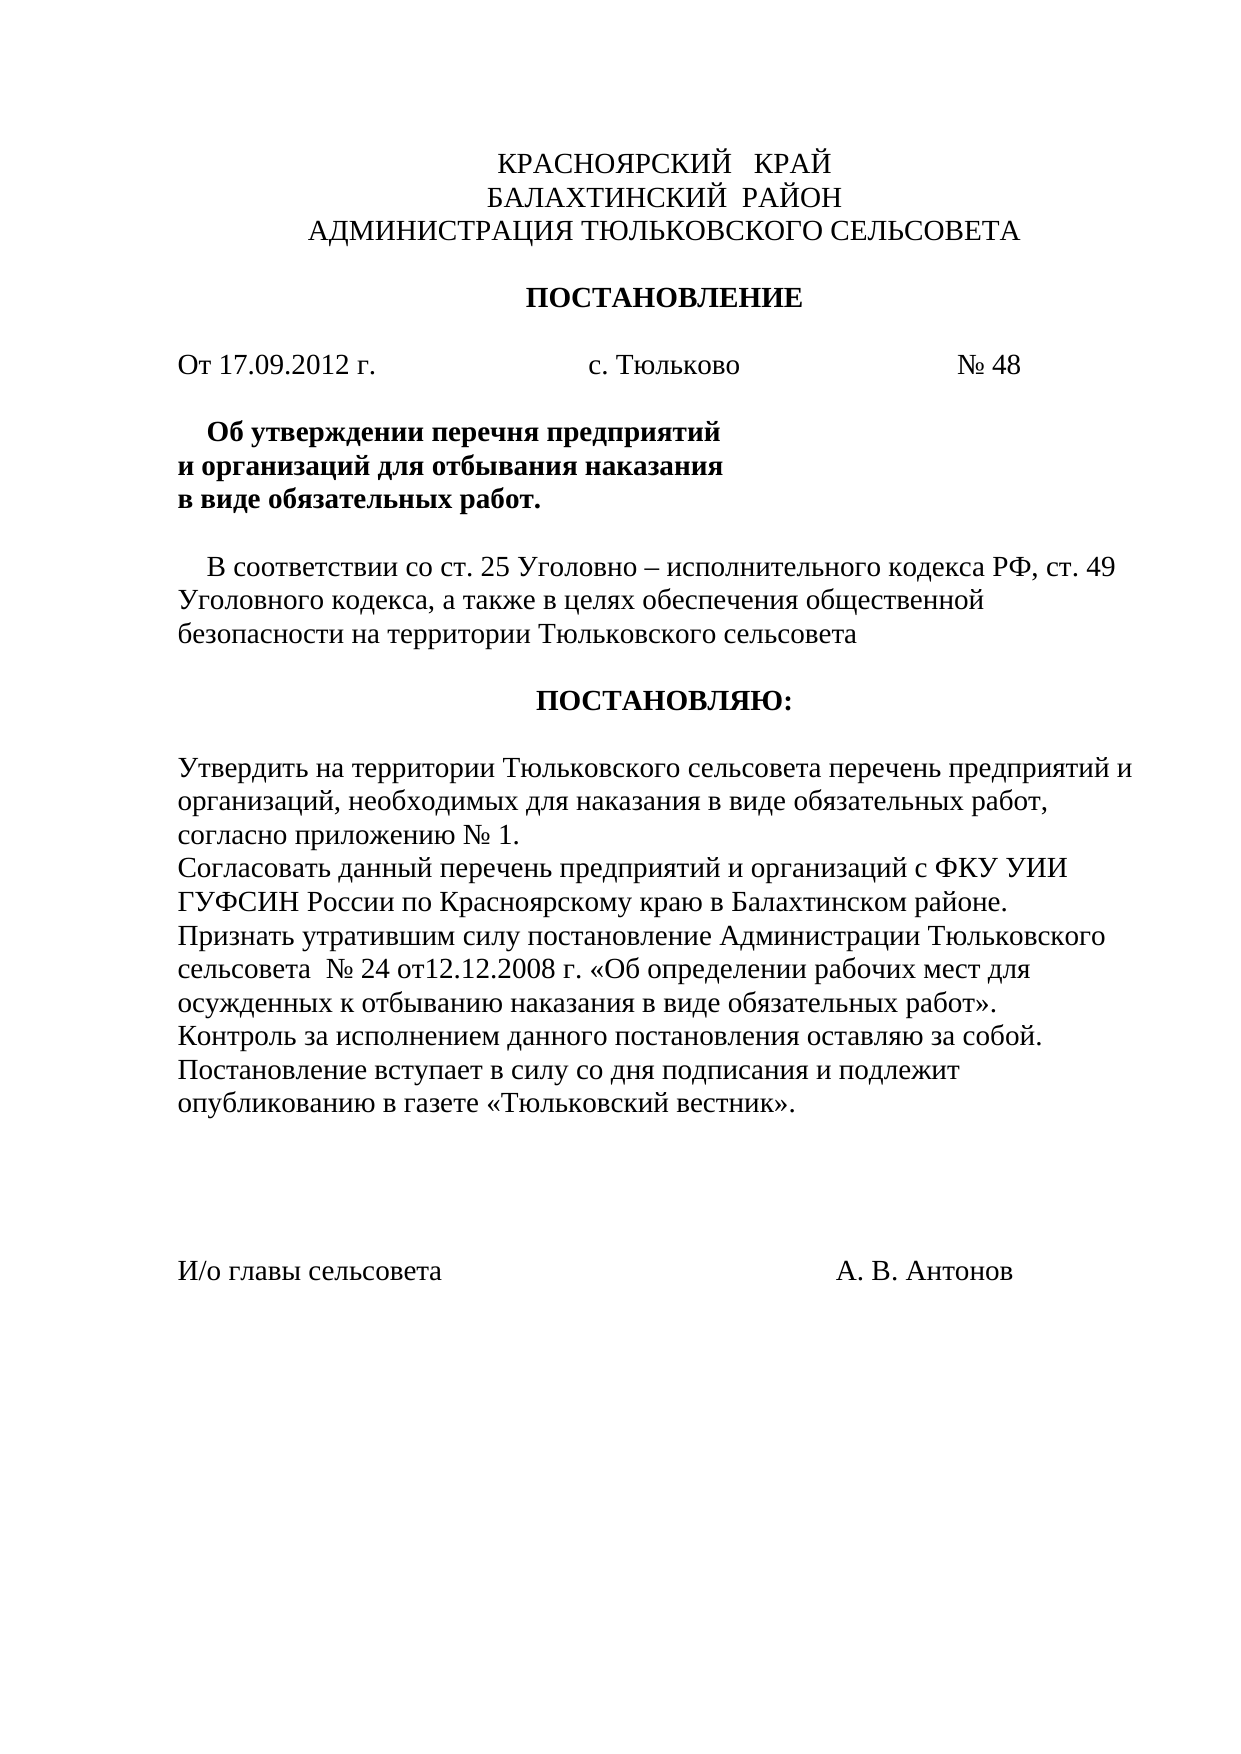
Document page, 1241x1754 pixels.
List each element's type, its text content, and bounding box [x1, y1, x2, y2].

text КРАСНОЯРСКИЙ КРАЙ [177, 146, 1152, 180]
text в виде обязательных работ. [177, 482, 1152, 515]
text БАЛАХТИНСКИЙ РАЙОН [177, 180, 1152, 213]
text Признать утратившим силу постановление Администрации Тюльковского сельсовета № 24 от12.12.2008 г. «Об определении рабочих мест для осужденных к отбыванию наказания в виде обязательных работ». [177, 918, 1152, 1018]
text АДМИНИСТРАЦИЯ ТЮЛЬКОВСКОГО СЕЛЬСОВЕТА [177, 213, 1152, 247]
text И/о главы сельсовета А. В. Антонов [177, 1253, 1152, 1287]
text Согласовать данный перечень предприятий и организаций с ФКУ УИИ ГУФСИН России по Красноярскому краю в Балахтинском районе. [177, 851, 1152, 918]
text ПОСТАНОВЛЯЮ: [177, 683, 1152, 716]
text Утвердить на территории Тюльковского сельсовета перечень предприятий и организаций, необходимых для наказания в виде обязательных работ, согласно приложению № 1. [177, 750, 1152, 851]
text Постановление вступает в силу со дня подписания и подлежит опубликованию в газете «Тюльковский вестник». [177, 1052, 1152, 1119]
text Об утверждении перечня предприятий [177, 414, 1152, 448]
text В соответствии со ст. 25 Уголовно – исполнительного кодекса РФ, ст. 49 Уголовного кодекса, а также в целях обеспечения общественной безопасности на территории Тюльковского сельсовета [177, 549, 1152, 649]
text ПОСТАНОВЛЕНИЕ [177, 280, 1152, 314]
text От 17.09.2012 г. с. Тюльково № 48 [177, 347, 1152, 381]
text Контроль за исполнением данного постановления оставляю за собой. [177, 1018, 1152, 1052]
text и организаций для отбывания наказания [177, 448, 1152, 482]
